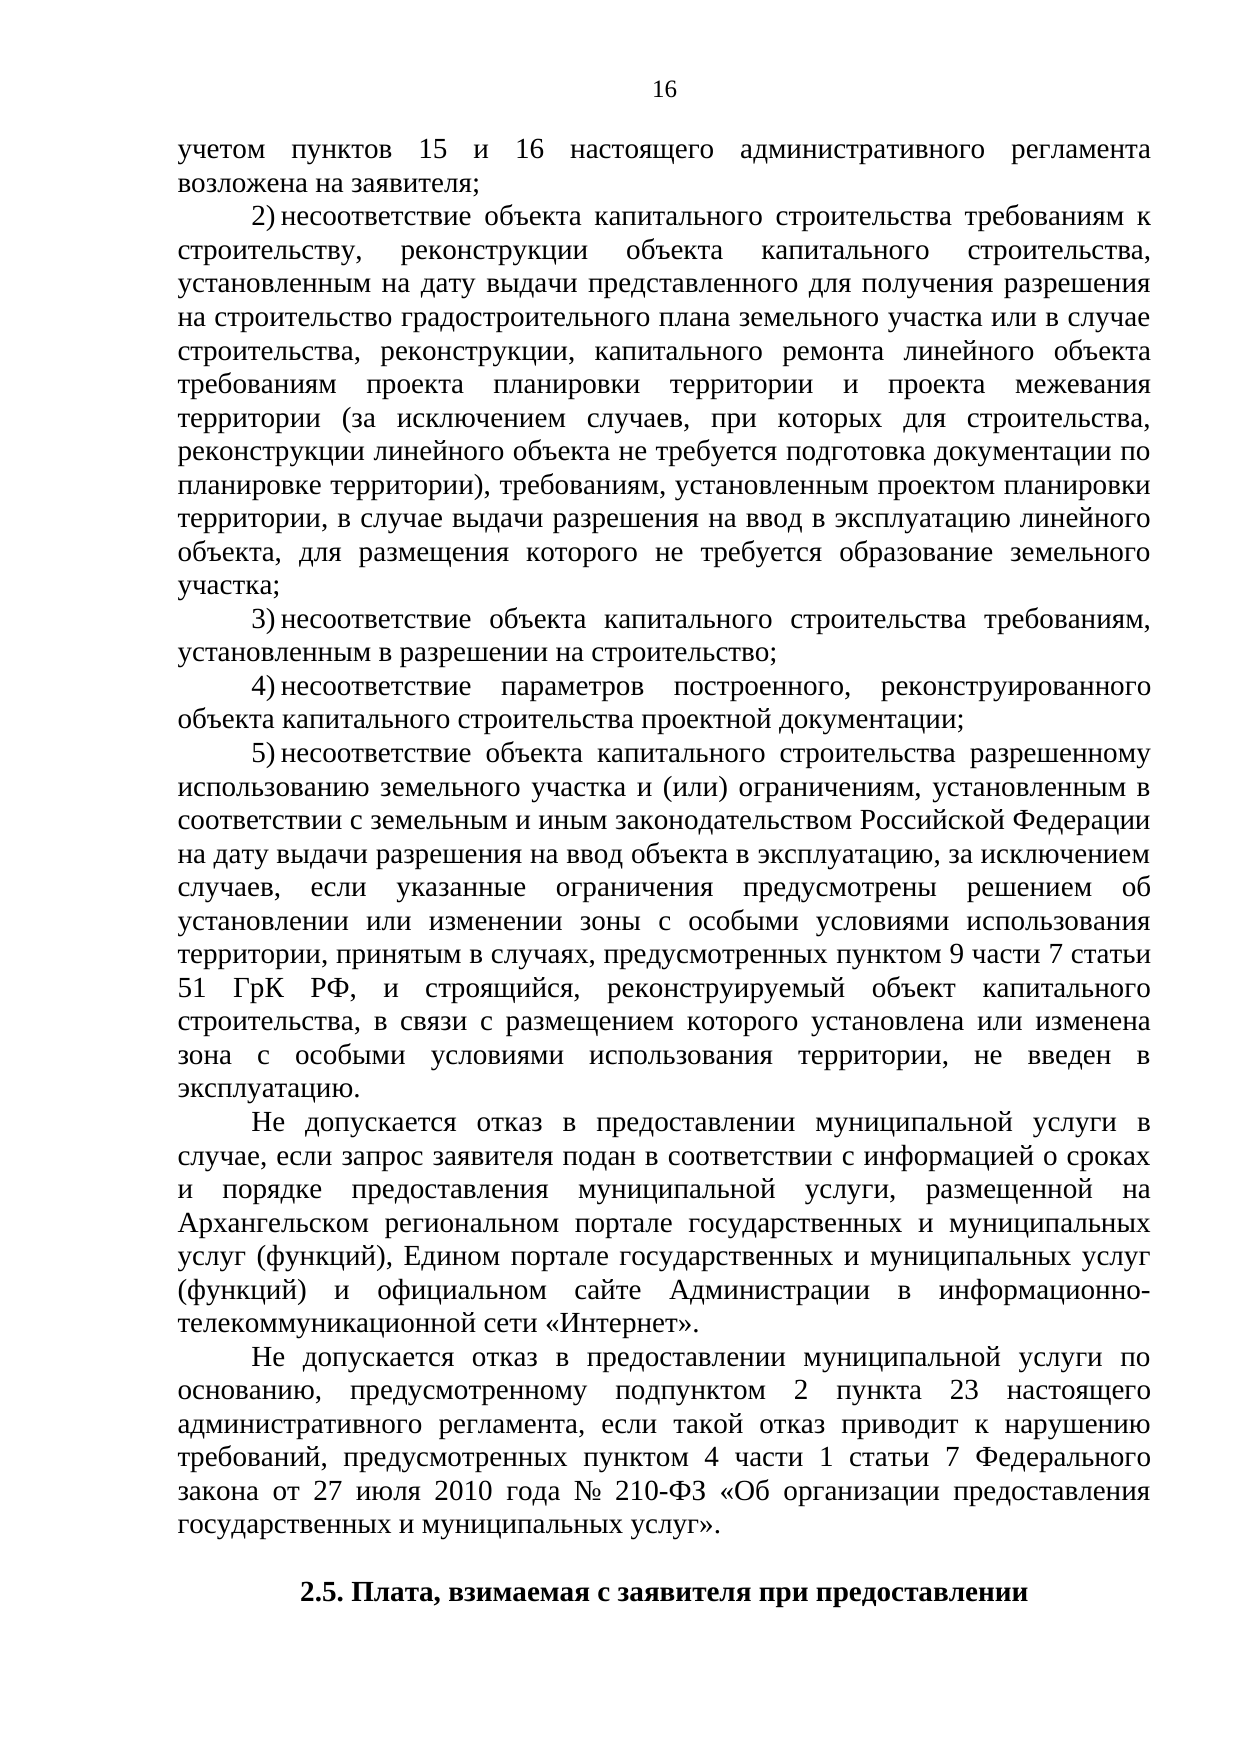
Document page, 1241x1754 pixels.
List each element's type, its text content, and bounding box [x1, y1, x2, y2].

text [177, 131, 1152, 198]
text 4) несоответствие параметров построенного, реконструированного объекта капитального строительства проектной документации; [177, 668, 1152, 735]
text 2) несоответствие объекта капитального строительства требованиям к строительству, реконструкции объекта капитального строительства, установленным на дату выдачи представленного для получения разрешения на строительство градостроительного плана земельного участка или в случае строительства, реконструкции, капитального ремонта линейного объекта требованиям проекта планировки территории и проекта межевания территории (за исключением случаев, при которых для строительства, реконструкции линейного объекта не требуется подготовка документации по планировке территории), требованиям, установленным проектом планировки территории, в случае выдачи разрешения на ввод в эксплуатацию линейного объекта, для размещения которого не требуется образование земельного участка; [177, 198, 1152, 601]
text Не допускается отказ в предоставлении муниципальной услуги по основанию, предусмотренному подпунктом 2 пункта 23 настоящего административного регламента, если такой отказ приводит к нарушению требований, предусмотренных пунктом 4 части 1 статьи 7 Федерального закона от 27 июля 2010 года № 210-ФЗ «Об организации предоставления государственных и муниципальных услуг». [177, 1339, 1152, 1540]
text 2.5. Плата, взимаемая с заявителя при предоставлении [177, 1574, 1152, 1607]
text 3) несоответствие объекта капитального строительства требованиям, установленным в разрешении на строительство; [177, 601, 1152, 668]
text Не допускается отказ в предоставлении муниципальной услуги в случае, если запрос заявителя подан в соответствии с информацией о сроках и порядке предоставления муниципальной услуги, размещенной на Архангельском региональном портале государственных и муниципальных услуг (функций), Едином портале государственных и муниципальных услуг (функций) и официальном сайте Администрации в информационно-телекоммуникационной сети «Интернет». [177, 1104, 1152, 1339]
text 5) несоответствие объекта капитального строительства разрешенному использованию земельного участка и (или) ограничениям, установленным в соответствии с земельным и иным законодательством Российской Федерации на дату выдачи разрешения на ввод объекта в эксплуатацию, за исключением случаев, если указанные ограничения предусмотрены решением об установлении или изменении зоны с особыми условиями использования территории, принятым в случаях, предусмотренных пунктом 9 части 7 статьи 51 ГрК РФ, и строящийся, реконструируемый объект капитального строительства, в связи с размещением которого установлена или изменена зона с особыми условиями использования территории, не введен в эксплуатацию. [177, 735, 1152, 1104]
